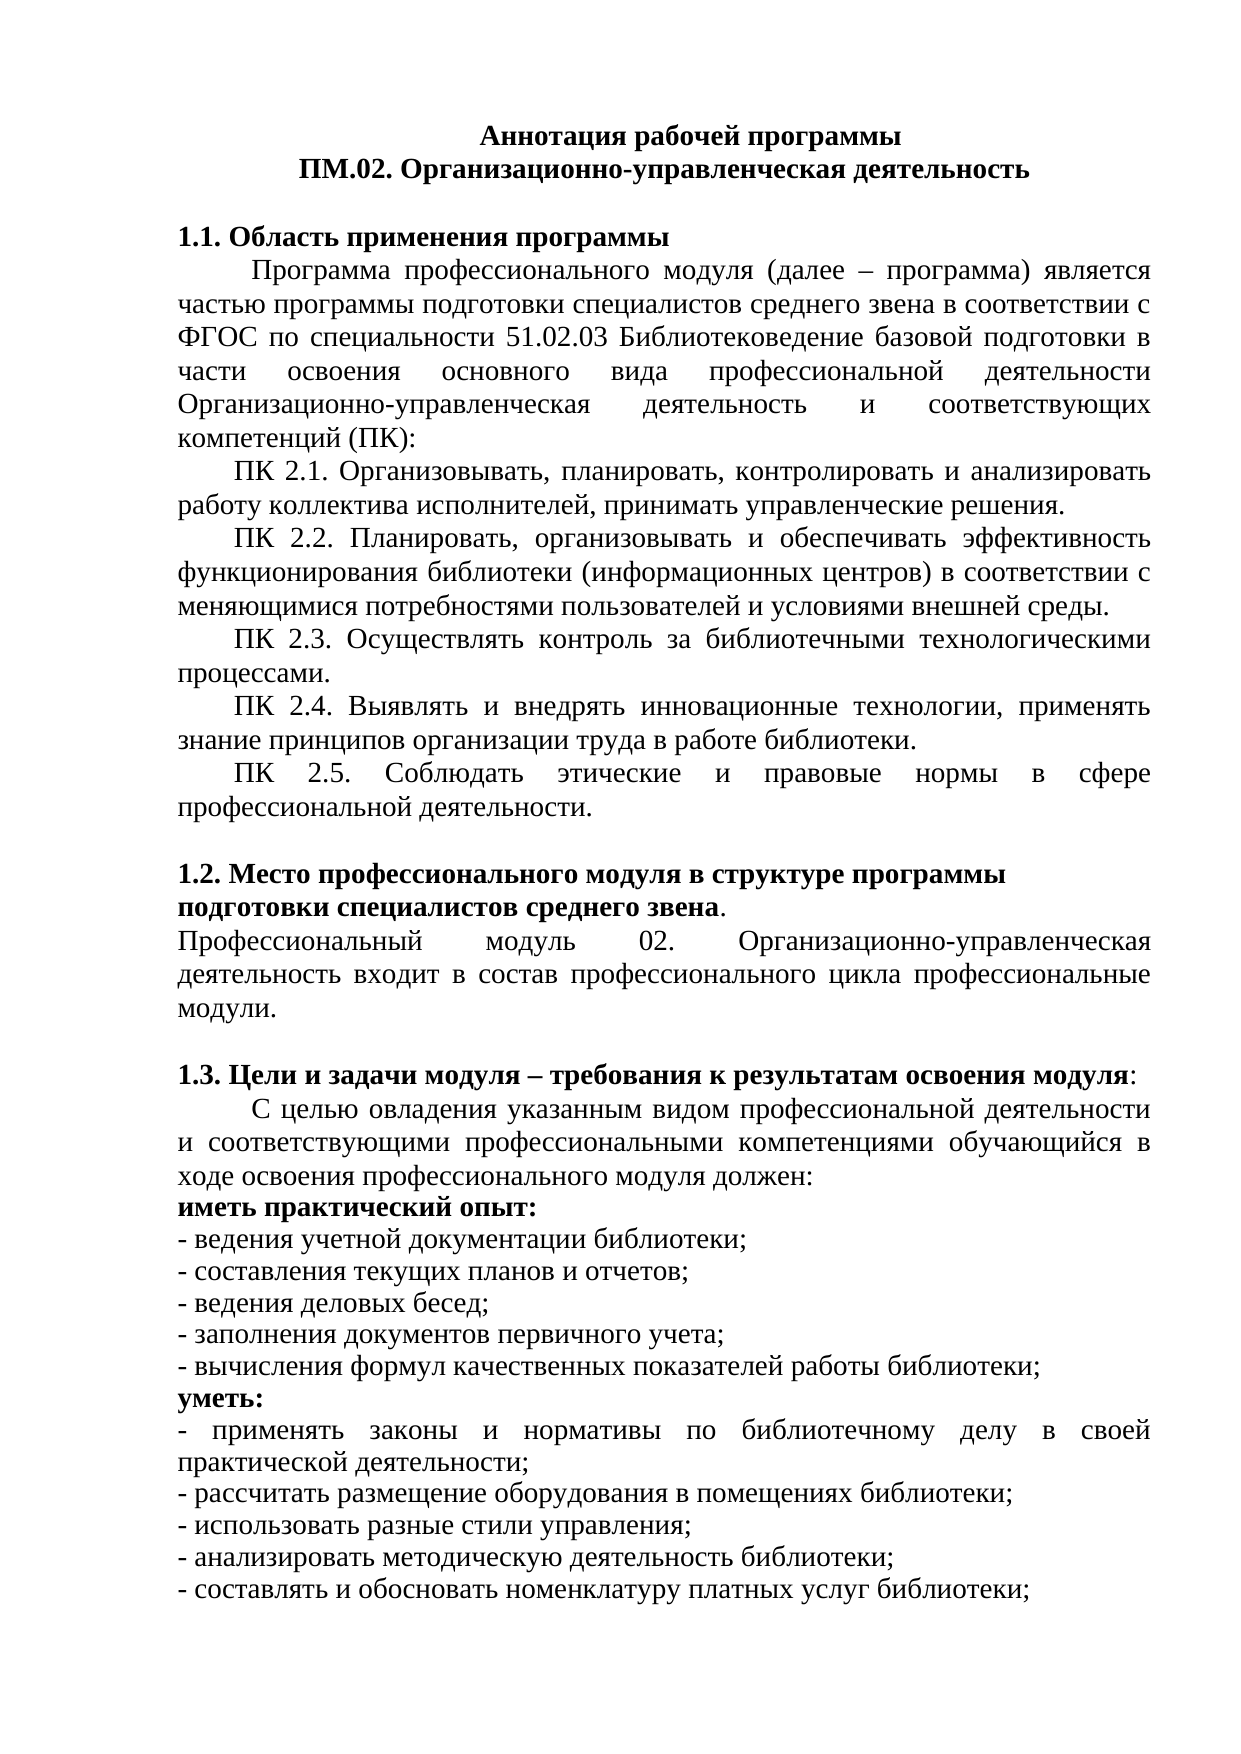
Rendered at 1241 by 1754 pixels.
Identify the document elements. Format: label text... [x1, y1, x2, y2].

text ПК 2.3. Осуществлять контроль за библиотечными технологическими процессами. [177, 621, 1152, 688]
text - использовать разные стили управления; [177, 1509, 1152, 1541]
text - рассчитать размещение оборудования в помещениях библиотеки; [177, 1477, 1152, 1509]
text - применять законы и нормативы по библиотечному делу в своей практической деятельности; [177, 1414, 1152, 1477]
text 1.2. Место профессионального модуля в структуре программы подготовки специалистов среднего звена. [177, 856, 1152, 923]
text - ведения учетной документации библиотеки; [177, 1223, 1152, 1255]
text уметь: [177, 1382, 1152, 1414]
text - анализировать методическую деятельность библиотеки; [177, 1541, 1152, 1573]
text Аннотация рабочей программы [177, 118, 1152, 152]
text ПК 2.1. Организовывать, планировать, контролировать и анализировать работу коллектива исполнителей, принимать управленческие решения. [177, 453, 1152, 521]
text - ведения деловых бесед; [177, 1287, 1152, 1318]
text 1.1. Область применения программы [177, 219, 1152, 252]
text - составлять и обосновать номенклатуру платных услуг библиотеки; [177, 1573, 1152, 1604]
text - составления текущих планов и отчетов; [177, 1255, 1152, 1287]
text 1.3. Цели и задачи модуля – требования к результатам освоения модуля: [177, 1057, 1152, 1091]
text Профессиональный модуль 02. Организационно-управленческая деятельность входит в состав профессионального цикла профессиональные модули. [177, 923, 1152, 1024]
text ПМ.02. Организационно-управленческая деятельность [177, 152, 1152, 185]
text С целью овладения указанным видом профессиональной деятельности и соответствующими профессиональными компетенциями обучающийся в ходе освоения профессионального модуля должен: [177, 1091, 1152, 1191]
text Программа профессионального модуля (далее – программа) является частью программы подготовки специалистов среднего звена в соответствии с ФГОС по специальности 51.02.03 Библиотековедение базовой подготовки в части освоения основного вида профессиональной деятельности Организационно-управленческая деятельность и соответствующих компетенций (ПК): [177, 252, 1152, 453]
text ПК 2.4. Выявлять и внедрять инновационные технологии, применять знание принципов организации труда в работе библиотеки. [177, 688, 1152, 755]
text ПК 2.5. Соблюдать этические и правовые нормы в сфере профессиональной деятельности. [177, 755, 1152, 822]
text - заполнения документов первичного учета; [177, 1318, 1152, 1350]
text - вычисления формул качественных показателей работы библиотеки; [177, 1350, 1152, 1382]
text иметь практический опыт: [177, 1191, 1152, 1223]
text ПК 2.2. Планировать, организовывать и обеспечивать эффективность функционирования библиотеки (информационных центров) в соответствии с меняющимися потребностями пользователей и условиями внешней среды. [177, 521, 1152, 621]
